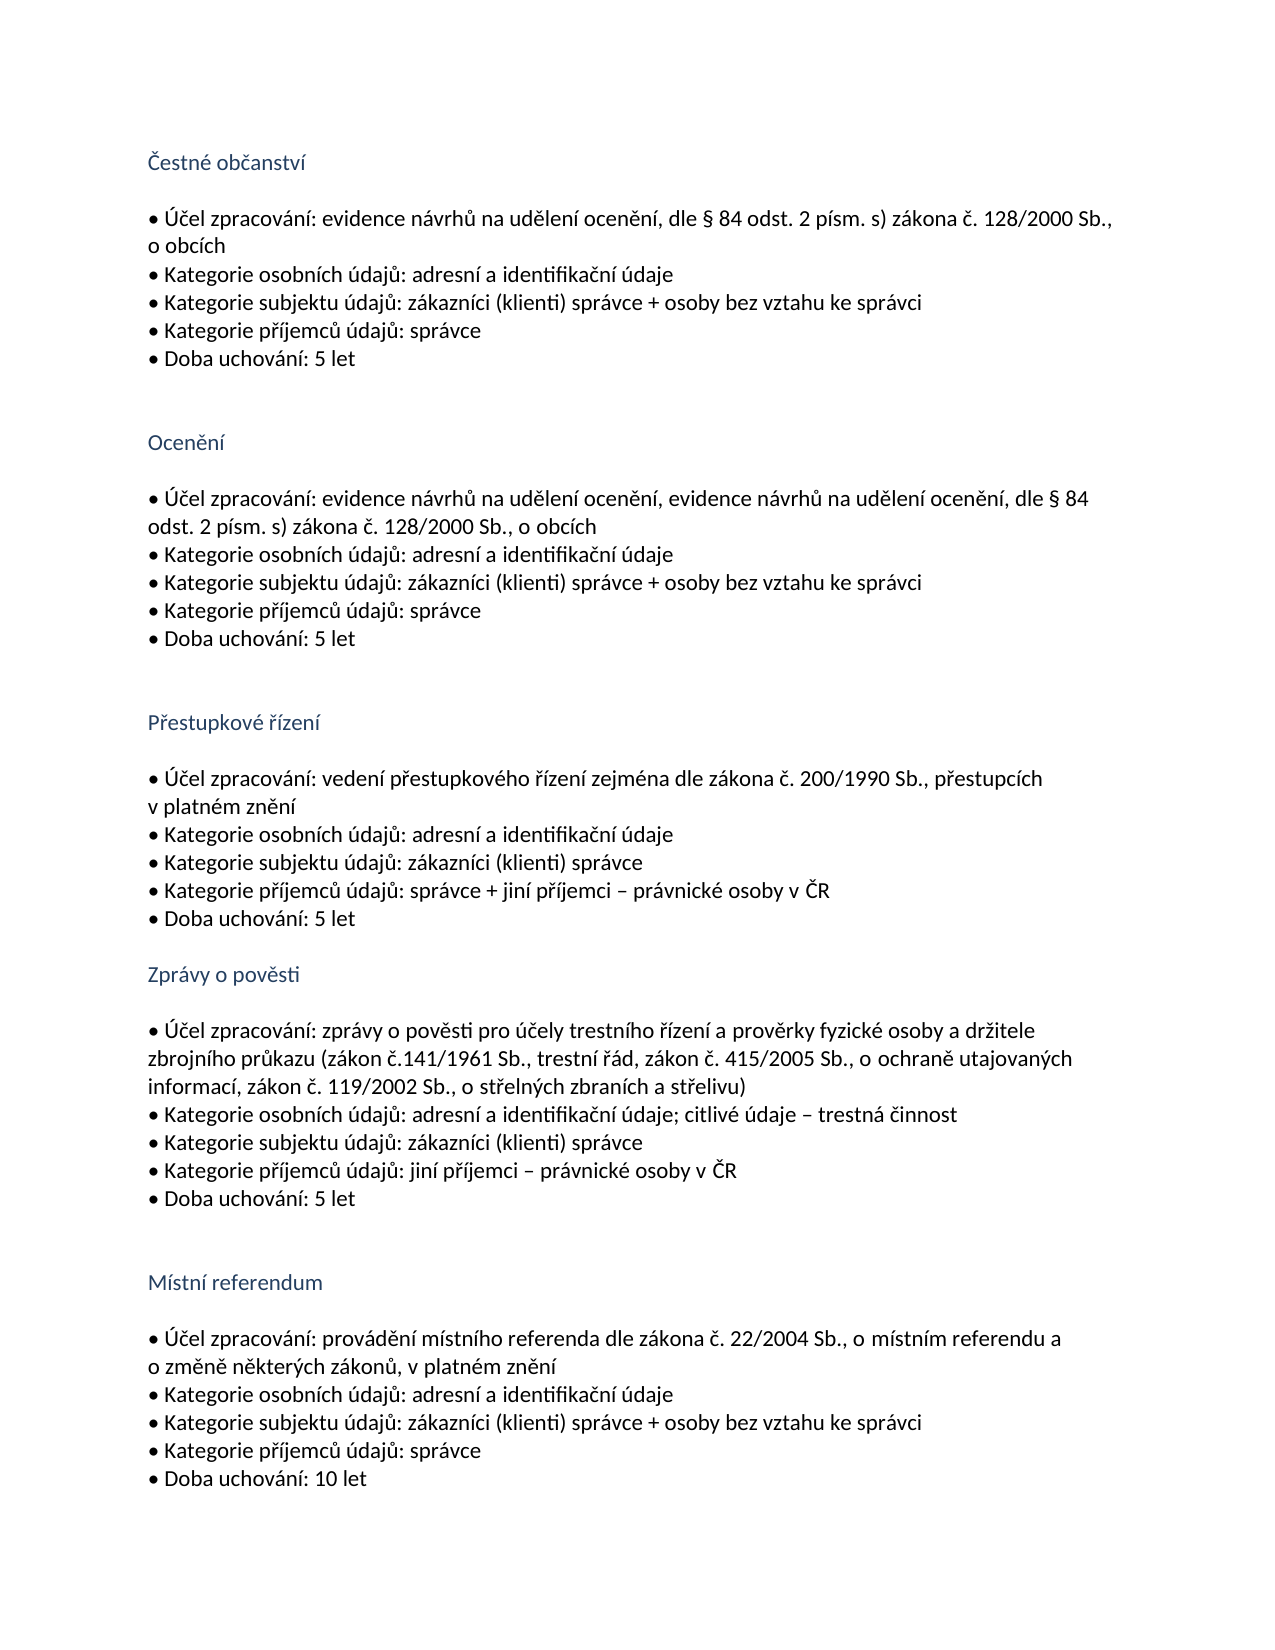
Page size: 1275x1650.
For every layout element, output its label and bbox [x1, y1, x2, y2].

text [148, 148, 1127, 1493]
